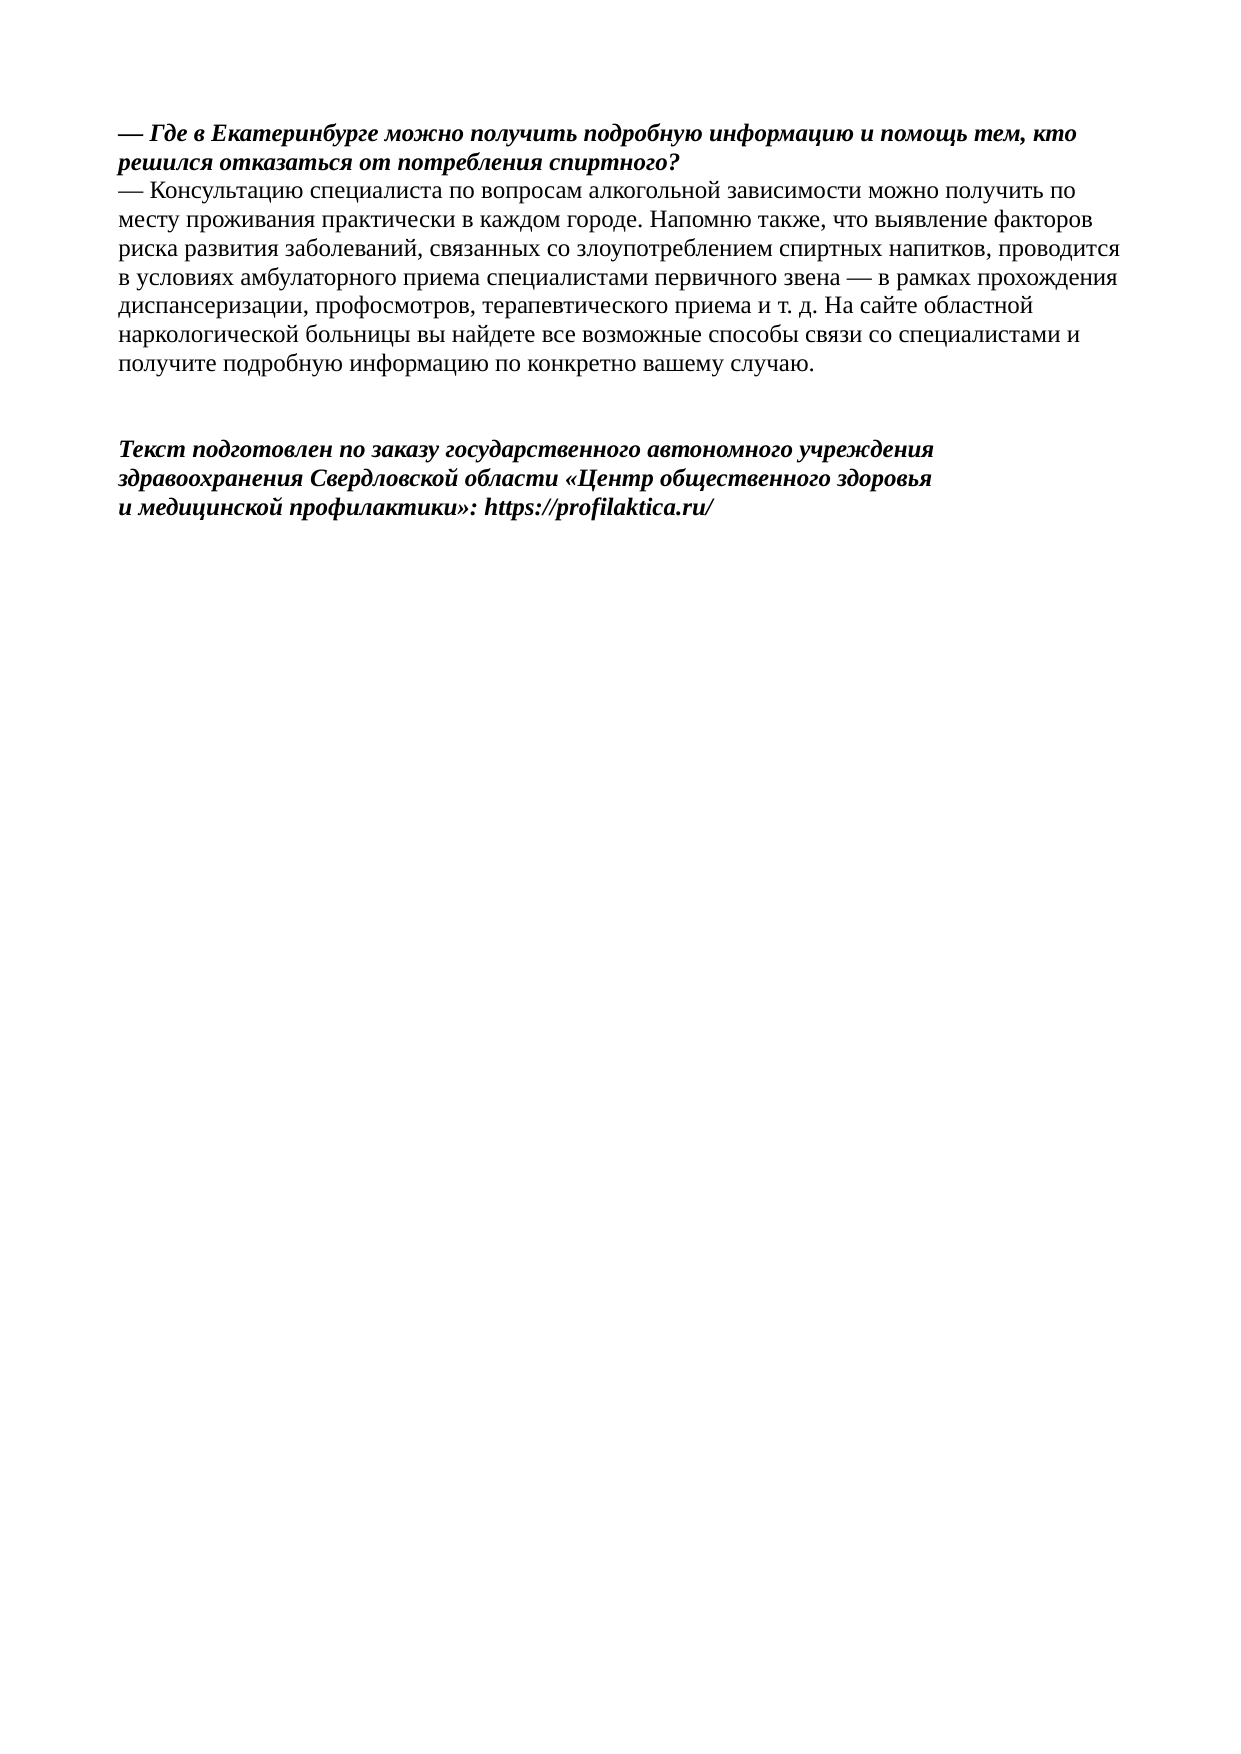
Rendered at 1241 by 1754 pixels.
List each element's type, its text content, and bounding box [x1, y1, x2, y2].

text Текст подготовлен по заказу государственного автономного учреждения здравоохранения Свердловской области «Центр общественного здоровья [118, 434, 1122, 492]
text — Консультацию специалиста по вопросам алкогольной зависимости можно получить по месту проживания практически в каждом городе. Напомню также, что выявление факторов риска развития заболеваний, связанных со злоупотреблением спиртных напитков, проводится в условиях амбулаторного приема специалистами первичного звена — в рамках прохождения диспансеризации, профосмотров, терапевтического приема и т. д. На сайте областной наркологической больницы вы найдете все возможные способы связи со специалистами и получите подробную информацию по конкретно вашему случаю. [118, 176, 1122, 377]
text — Где в Екатеринбурге можно получить подробную информацию и помощь тем, кто решился отказаться от потребления спиртного? [118, 118, 1122, 176]
text и медицинской профилактики»: https://profilaktica.ru/ [118, 492, 1122, 521]
